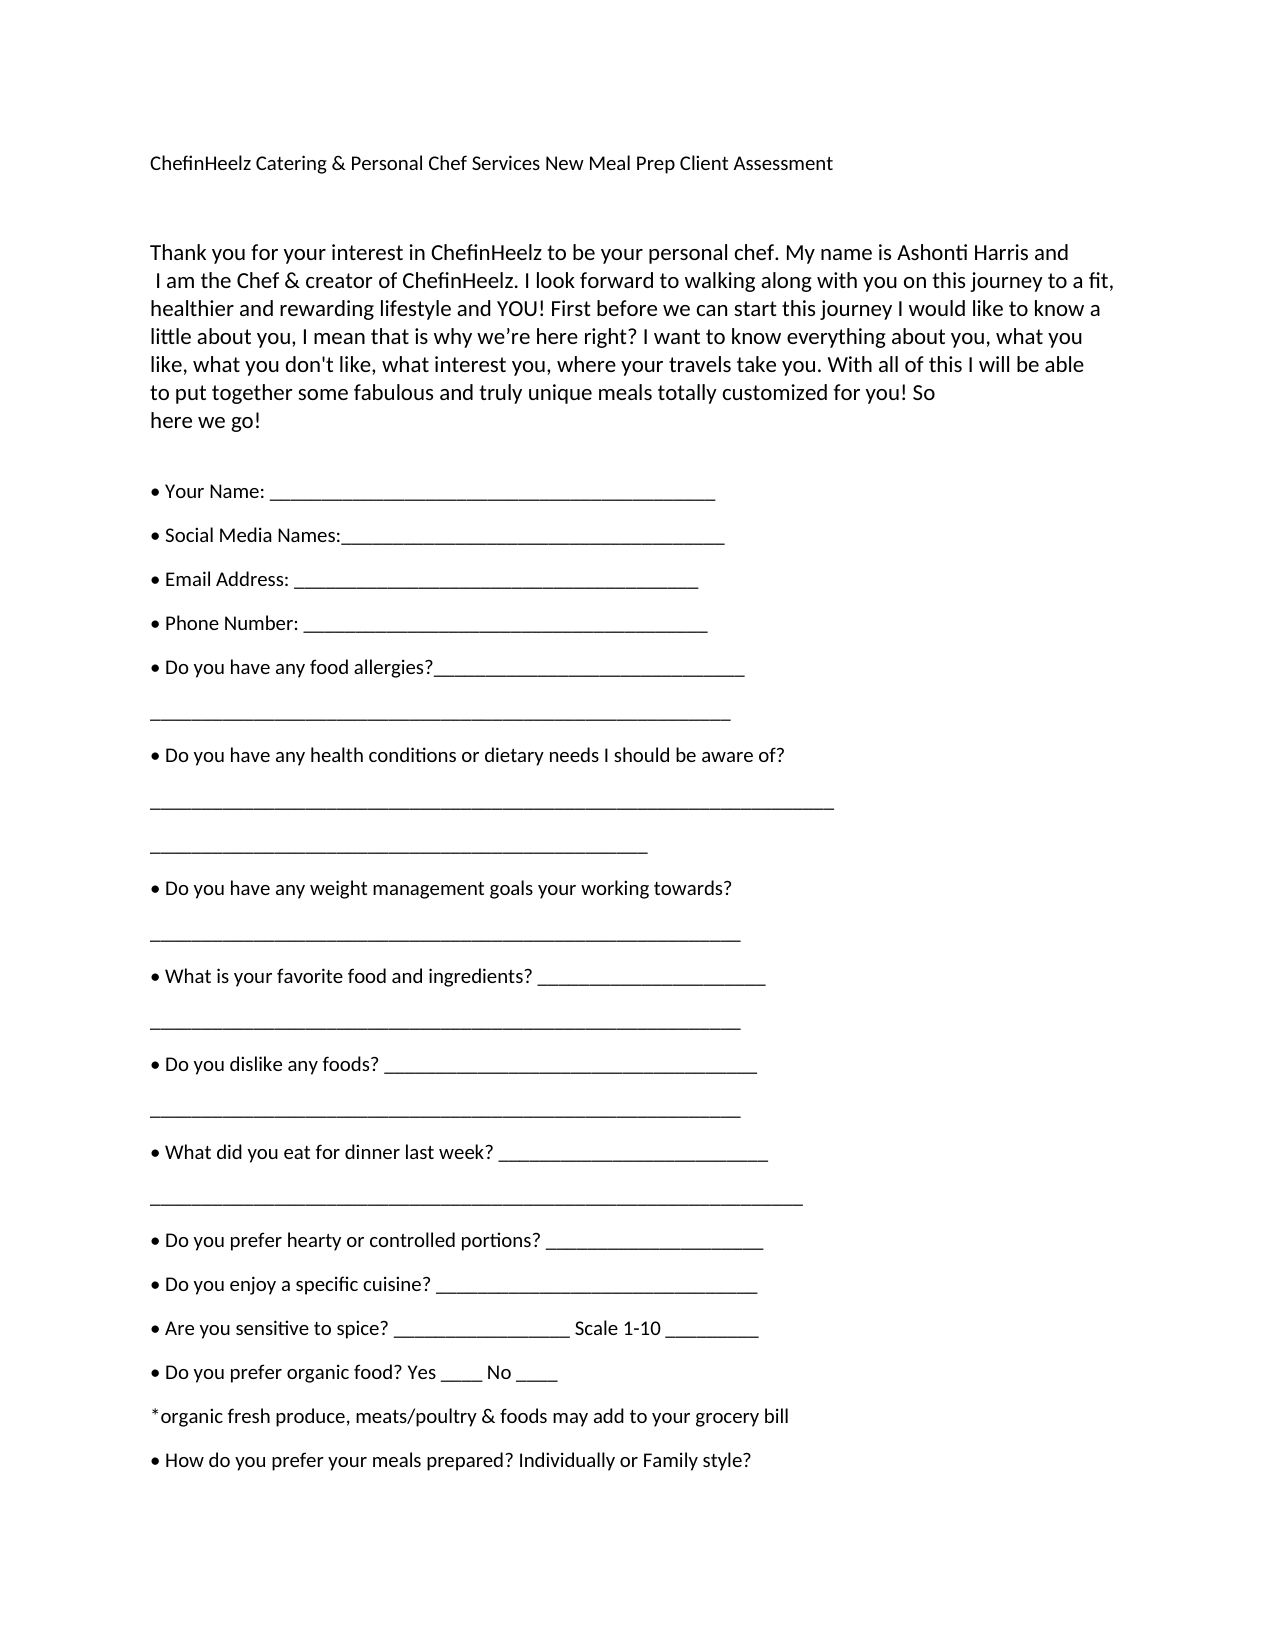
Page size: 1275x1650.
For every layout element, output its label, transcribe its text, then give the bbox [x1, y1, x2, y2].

text Thank you for your interest in ChefinHeelz to be your personal chef. My name is Ashonti Harris and [150, 238, 1125, 266]
text • Your Name: ___________________________________________ [150, 478, 1125, 504]
text • Do you enjoy a specific cuisine? _______________________________ [150, 1271, 1125, 1297]
text • Are you sensitive to spice? _________________ Scale 1-10 _________ [150, 1316, 1125, 1341]
text • Email Address: _______________________________________ [150, 566, 1125, 592]
text • Do you prefer organic food? Yes ____ No ____ [150, 1359, 1125, 1385]
text _________________________________________________________ [150, 1095, 1125, 1121]
text _________________________________________________________ [150, 919, 1125, 944]
text • Do you have any food allergies?______________________________ [150, 654, 1125, 680]
text ChefinHeelz Catering & Personal Chef Services New Meal Prep Client Assessment [150, 150, 1125, 175]
text • What did you eat for dinner last week? __________________________ [150, 1139, 1125, 1165]
text _________________________________________________________ [150, 1007, 1125, 1032]
text • Do you dislike any foods? ____________________________________ [150, 1051, 1125, 1077]
text • What is your favorite food and ingredients? ______________________ [150, 963, 1125, 988]
text ________________________________________________ [150, 831, 1125, 856]
text • Do you have any weight management goals your working towards? [150, 875, 1125, 900]
text • How do you prefer your meals prepared? Individually or Family style? [150, 1448, 1125, 1473]
text to put together some fabulous and truly unique meals totally customized for you! So [150, 378, 1125, 406]
text • Do you prefer hearty or controlled portions? _____________________ [150, 1227, 1125, 1253]
text • Phone Number: _______________________________________ [150, 611, 1125, 636]
text here we go! [150, 406, 1125, 434]
text ________________________________________________________ [150, 699, 1125, 724]
text • Social Media Names:_____________________________________ [150, 522, 1125, 548]
text • Do you have any health conditions or dietary needs I should be aware of? [150, 743, 1125, 768]
text I am the Chef & creator of ChefinHeelz. I look forward to walking along with you on this journey to a fit, healthier and rewarding lifestyle and YOU! First before we can start this journey I would like to know a little about you, I mean that is why we’re here right? I want to know everything about you, what you like, what you don't like, what interest you, where your travels take you. With all of this I will be able [150, 266, 1125, 378]
text __________________________________________________________________ [150, 787, 1125, 812]
text _______________________________________________________________ [150, 1183, 1125, 1209]
text *organic fresh produce, meats/poultry & foods may add to your grocery bill [150, 1404, 1125, 1429]
